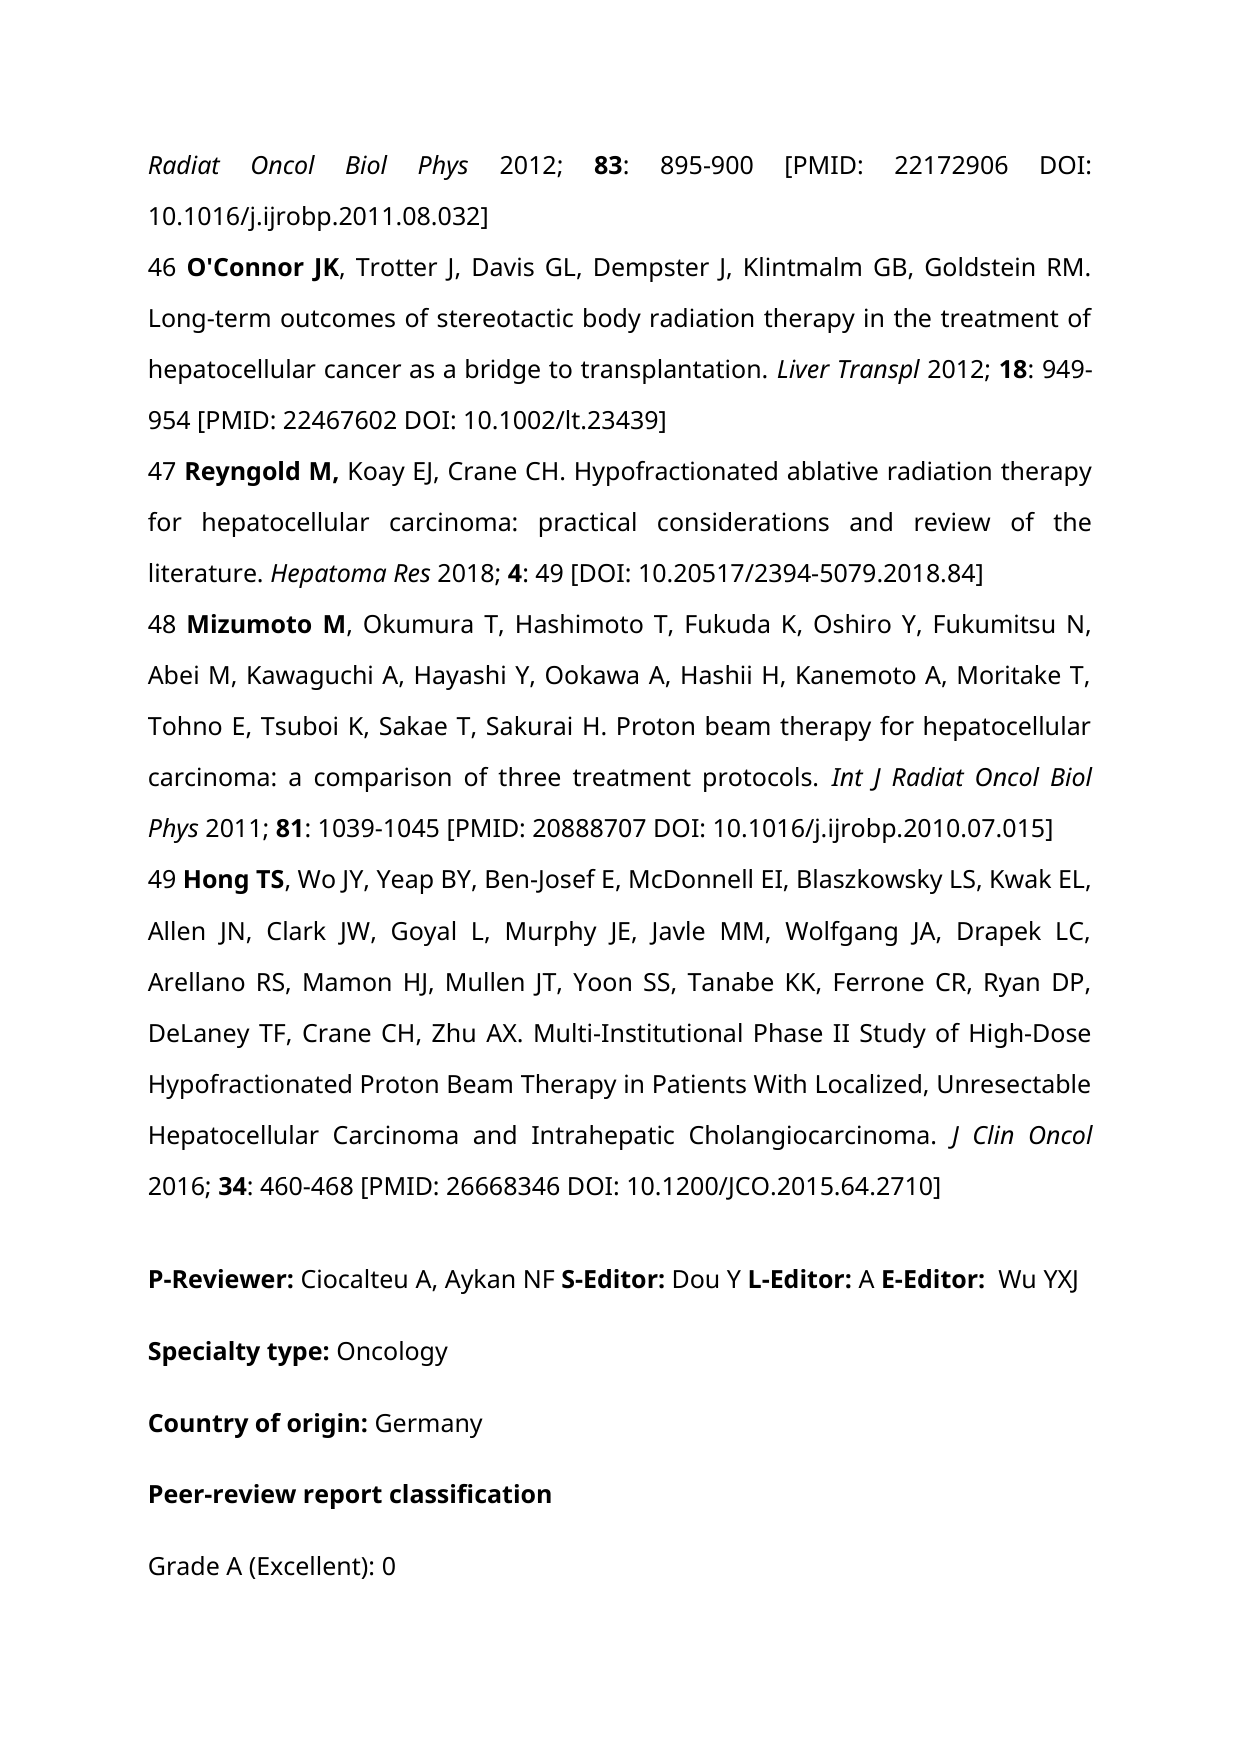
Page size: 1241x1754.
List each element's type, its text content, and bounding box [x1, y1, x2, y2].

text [148, 148, 1093, 233]
text 48 Mizumoto M, Okumura T, Hashimoto T, Fukuda K, Oshiro Y, Fukumitsu N, Abei M, Kawaguchi A, Hayashi Y, Ookawa A, Hashii H, Kanemoto A, Moritake T, Tohno E, Tsuboi K, Sakae T, Sakurai H. Proton beam therapy for hepatocellular carcinoma: a comparison of three treatment protocols. Int J Radiat Oncol Biol Phys 2011; 81: 1039-1045 [PMID: 20888707 DOI: 10.1016/j.ijrobp.2010.07.015] [148, 607, 1093, 845]
text Country of origin: Germany [148, 1405, 1093, 1439]
text 46 O'Connor JK, Trotter J, Davis GL, Dempster J, Klintmalm GB, Goldstein RM. Long-term outcomes of stereotactic body radiation therapy in the treatment of hepatocellular cancer as a bridge to transplantation. Liver Transpl 2012; 18: 949-954 [PMID: 22467602 DOI: 10.1002/lt.23439] [148, 250, 1093, 437]
text Grade A (Excellent): 0 [148, 1549, 1093, 1583]
text Specialty type: Oncology [148, 1333, 1093, 1367]
text 47 Reyngold M, Koay EJ, Crane CH. Hypofractionated ablative radiation therapy for hepatocellular carcinoma: practical considerations and review of the literature. Hepatoma Res 2018; 4: 49 [DOI: 10.20517/2394-5079.2018.84] [148, 454, 1093, 590]
text Peer-review report classification [148, 1477, 1093, 1511]
text P-Reviewer: Ciocalteu A, Aykan NF S-Editor: Dou Y L-Editor: A E-Editor: Wu YXJ [148, 1261, 1093, 1296]
text 49 Hong TS, Wo JY, Yeap BY, Ben-Josef E, McDonnell EI, Blaszkowsky LS, Kwak EL, Allen JN, Clark JW, Goyal L, Murphy JE, Javle MM, Wolfgang JA, Drapek LC, Arellano RS, Mamon HJ, Mullen JT, Yoon SS, Tanabe KK, Ferrone CR, Ryan DP, DeLaney TF, Crane CH, Zhu AX. Multi-Institutional Phase II Study of High-Dose Hypofractionated Proton Beam Therapy in Patients With Localized, Unresectable Hepatocellular Carcinoma and Intrahepatic Cholangiocarcinoma. J Clin Oncol 2016; 34: 460-468 [PMID: 26668346 DOI: 10.1200/JCO.2015.64.2710] [148, 862, 1093, 1202]
